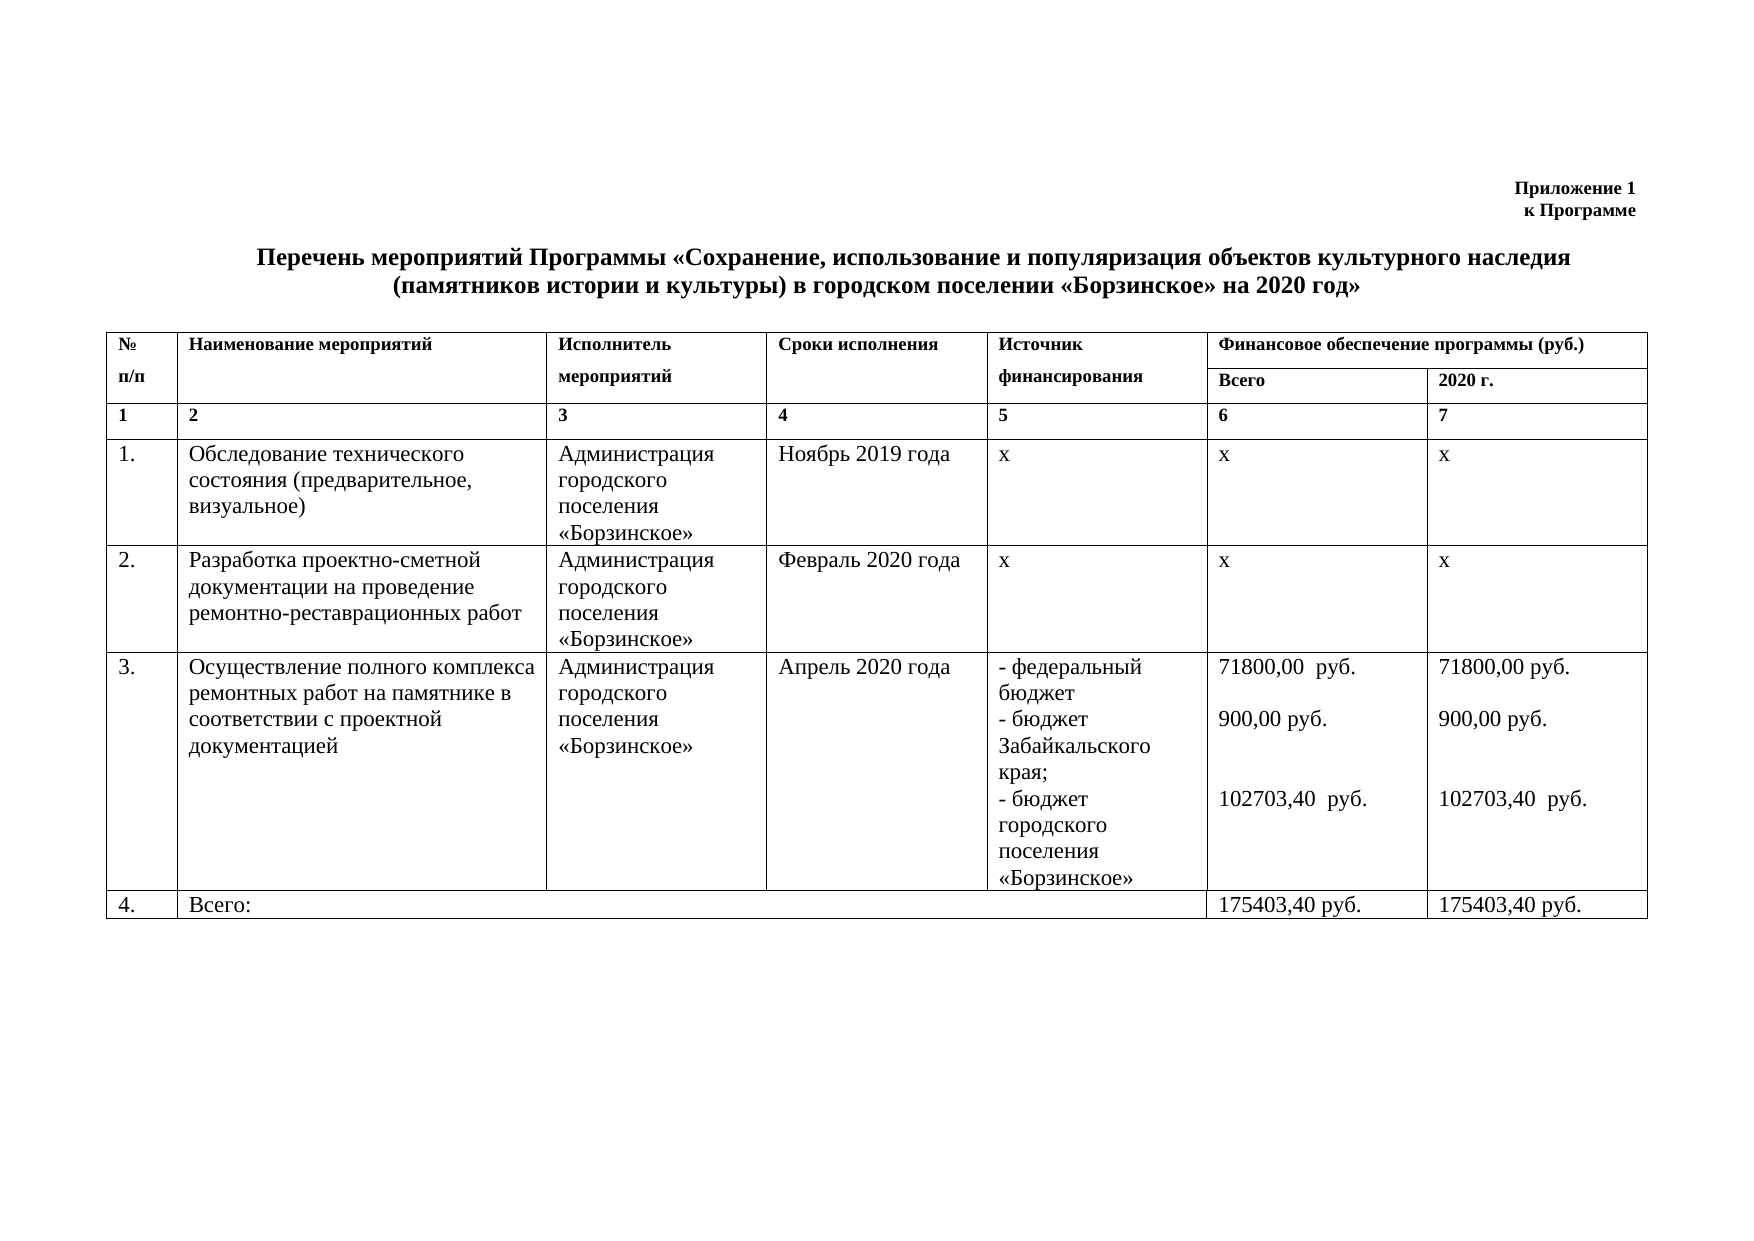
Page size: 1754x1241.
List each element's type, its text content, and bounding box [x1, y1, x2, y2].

table_cell Администрация городского поселения «Борзинское» [547, 440, 766, 545]
table_cell Обследование технического состояния (предварительное, визуальное) [178, 440, 546, 545]
table_cell 1 [107, 404, 177, 439]
table_cell х [1208, 546, 1427, 652]
table_cell 2020 г. [1428, 369, 1647, 403]
table_cell 2 [178, 404, 546, 439]
text Перечень мероприятий Программы «Сохранение, использование и популяризация объектов культурного наследия (памятников истории и культуры) в городском поселении «Борзинское» на 2020 год» [118, 242, 1636, 299]
table_cell 7 [1428, 404, 1647, 439]
table_cell 4 [767, 404, 987, 439]
table_cell Февраль 2020 года [767, 546, 987, 652]
table_cell Всего: [178, 891, 1206, 917]
table_cell 1. [107, 440, 177, 545]
table_header Наименование мероприятий [178, 333, 546, 403]
table_cell 175403,40 руб. [1428, 891, 1647, 917]
table_header Источник финансирования [988, 333, 1207, 403]
table_cell - федеральный бюджет - бюджет Забайкальского края; - бюджет городского поселения «Борзинское» [988, 653, 1207, 890]
table_cell 6 [1208, 404, 1427, 439]
table_cell 71800,00 руб. 900,00 руб. 102703,40 руб. [1428, 653, 1647, 890]
text к Программе [118, 199, 1636, 220]
table_cell 3 [547, 404, 766, 439]
table_cell 3. [107, 653, 177, 890]
table_header Исполнитель мероприятий [547, 333, 766, 403]
table_cell 71800,00 руб. 900,00 руб. 102703,40 руб. [1208, 653, 1427, 890]
table_header Сроки исполнения [767, 333, 987, 403]
table_cell х [988, 546, 1207, 652]
table_cell 4. [107, 891, 177, 917]
table_cell Осуществление полного комплекса ремонтных работ на памятнике в соответствии с проектной документацией [178, 653, 546, 890]
table_cell х [1428, 546, 1647, 652]
table_cell 2. [107, 546, 177, 652]
table_cell Разработка проектно-сметной документации на проведение ремонтно-реставрационных работ [178, 546, 546, 652]
table_cell 175403,40 руб. [1207, 891, 1427, 917]
text Приложение 1 [118, 177, 1636, 199]
table_cell х [1208, 440, 1427, 545]
table_cell Ноябрь 2019 года [767, 440, 987, 545]
table_cell 5 [988, 404, 1207, 439]
table_cell Администрация городского поселения «Борзинское» [547, 653, 766, 890]
table_header Финансовое обеспечение программы (руб.) [1208, 333, 1647, 367]
table_cell х [1428, 440, 1647, 545]
table_cell Апрель 2020 года [767, 653, 987, 890]
table_header № п/п [107, 333, 177, 403]
table_cell Всего [1208, 369, 1427, 403]
table_cell Администрация городского поселения «Борзинское» [547, 546, 766, 652]
table_cell х [988, 440, 1207, 545]
